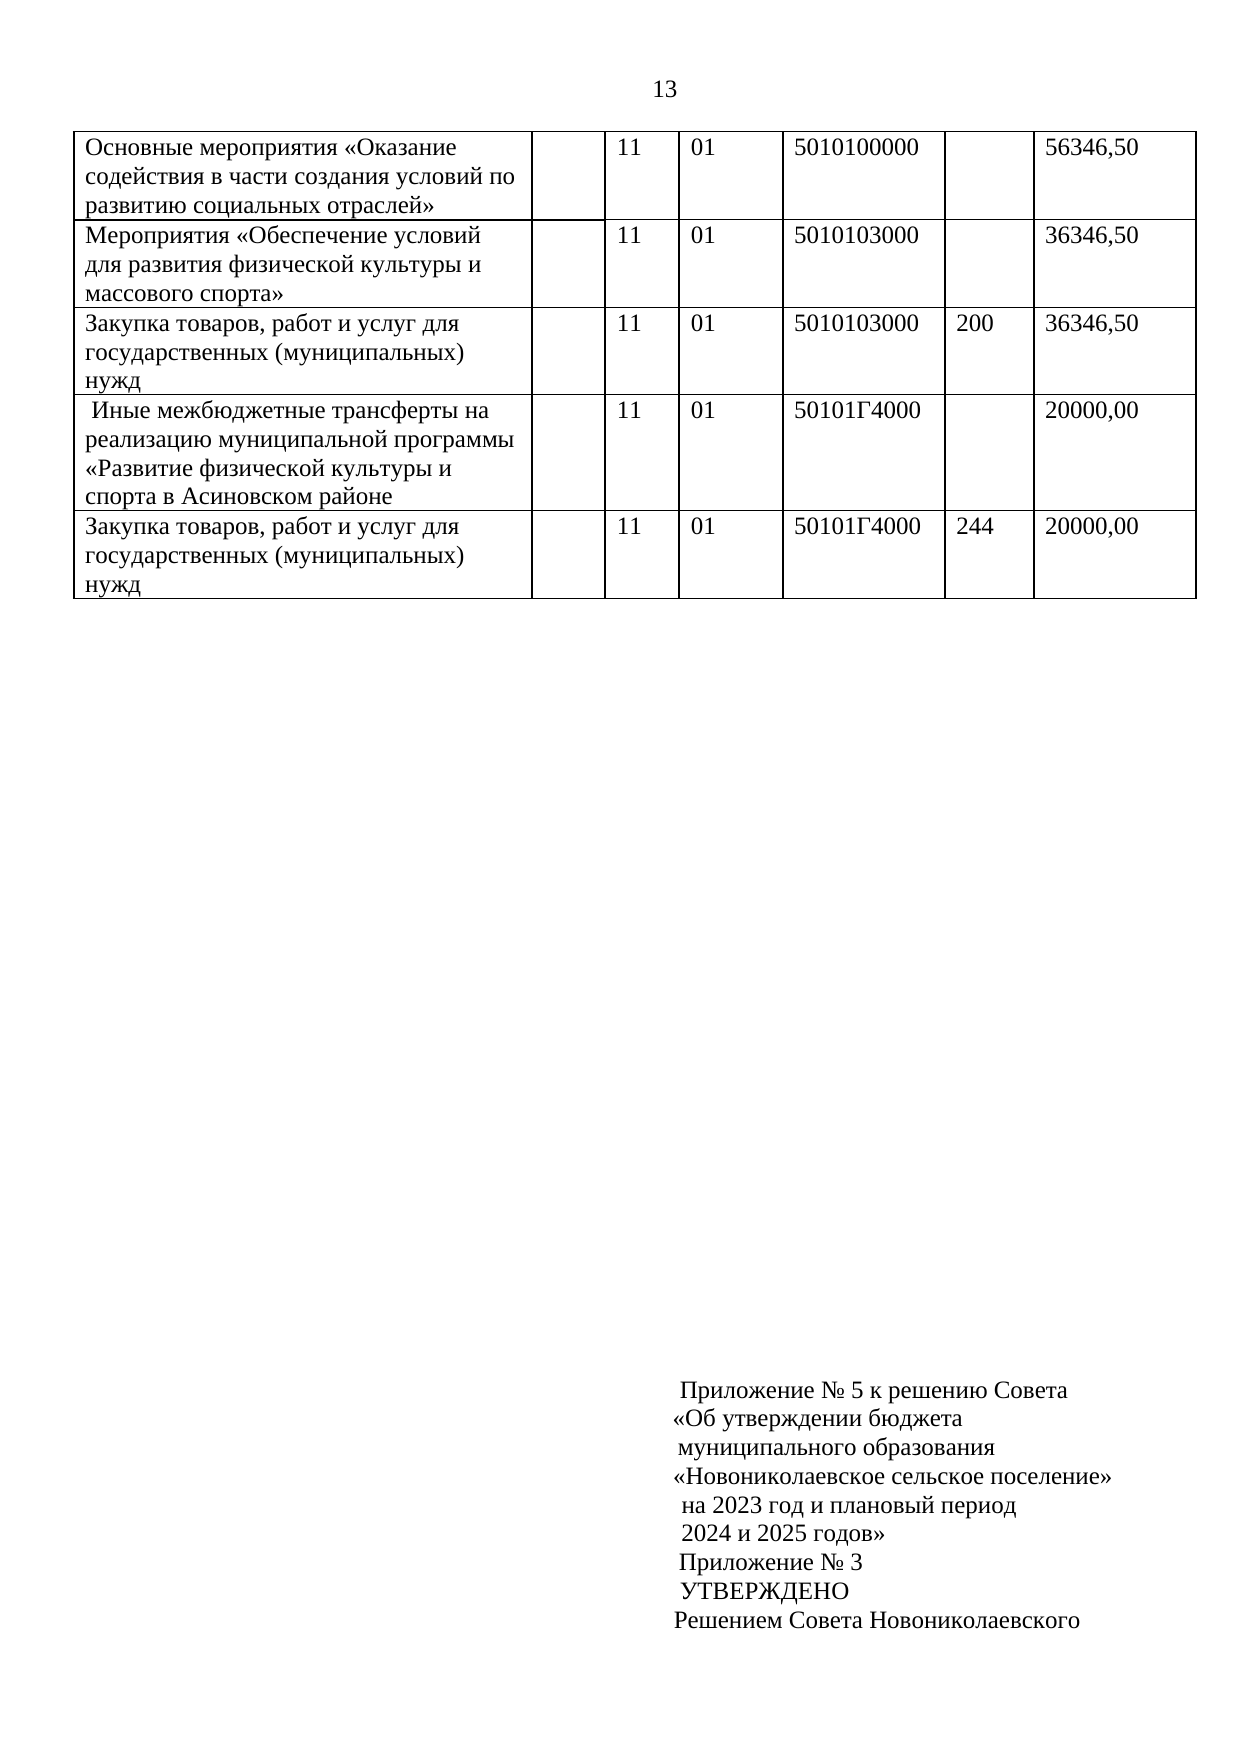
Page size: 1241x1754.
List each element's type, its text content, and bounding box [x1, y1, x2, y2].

text муниципального образования [177, 1432, 1152, 1461]
table_cell 244 [946, 511, 1033, 597]
table_cell [533, 221, 604, 307]
table_cell Основные мероприятия «Оказание содействия в части создания условий по развитию социальных отраслей» [75, 132, 531, 218]
text «Об утверждении бюджета [177, 1403, 1152, 1432]
text 2024 и 2025 годов» [177, 1518, 1152, 1547]
table_cell 56346,50 [1035, 132, 1195, 218]
text «Новониколаевское сельское поселение» [177, 1461, 1152, 1490]
table_cell 50101Г4000 [784, 511, 944, 597]
table_cell 20000,00 [1035, 511, 1195, 597]
table_cell 11 [606, 395, 678, 510]
text Решением Совета Новониколаевского [177, 1605, 1152, 1633]
table_cell 01 [680, 132, 782, 218]
table_cell [946, 132, 1033, 218]
table_cell [533, 132, 604, 218]
table_cell 5010100000 [784, 132, 944, 218]
table_cell [533, 395, 604, 510]
table_cell 20000,00 [1035, 395, 1195, 510]
table_cell Мероприятия «Обеспечение условий для развития физической культуры и массового спорта» [75, 221, 531, 307]
table_cell 50101Г4000 [784, 395, 944, 510]
text УТВЕРЖДЕНО [177, 1576, 1152, 1605]
table_cell 01 [680, 511, 782, 597]
table_cell Закупка товаров, работ и услуг для государственных (муниципальных) нужд [75, 511, 531, 597]
text Приложение № 5 к решению Совета [177, 1375, 1152, 1403]
table_cell 01 [680, 220, 782, 307]
table_cell 36346,50 [1035, 220, 1195, 307]
table_cell [533, 308, 604, 394]
table_cell 11 [606, 511, 678, 597]
table_cell 01 [680, 395, 782, 510]
table_cell 5010103000 [784, 220, 944, 307]
table_cell 36346,50 [1035, 308, 1195, 394]
table_cell Иные межбюджетные трансферты на реализацию муниципальной программы «Развитие физической культуры и спорта в Асиновском районе [75, 395, 531, 510]
table_cell 11 [606, 308, 678, 394]
table_cell 200 [946, 308, 1033, 394]
table_cell [946, 220, 1033, 307]
table_cell 11 [606, 132, 678, 218]
text Приложение № 3 [177, 1547, 1152, 1576]
table_cell [533, 511, 604, 597]
table_cell [946, 395, 1033, 510]
text на 2023 год и плановый период [177, 1490, 1152, 1518]
table_cell 01 [680, 308, 782, 394]
table_cell Закупка товаров, работ и услуг для государственных (муниципальных) нужд [75, 308, 531, 394]
table_cell 5010103000 [784, 308, 944, 394]
table_cell 11 [606, 220, 678, 307]
